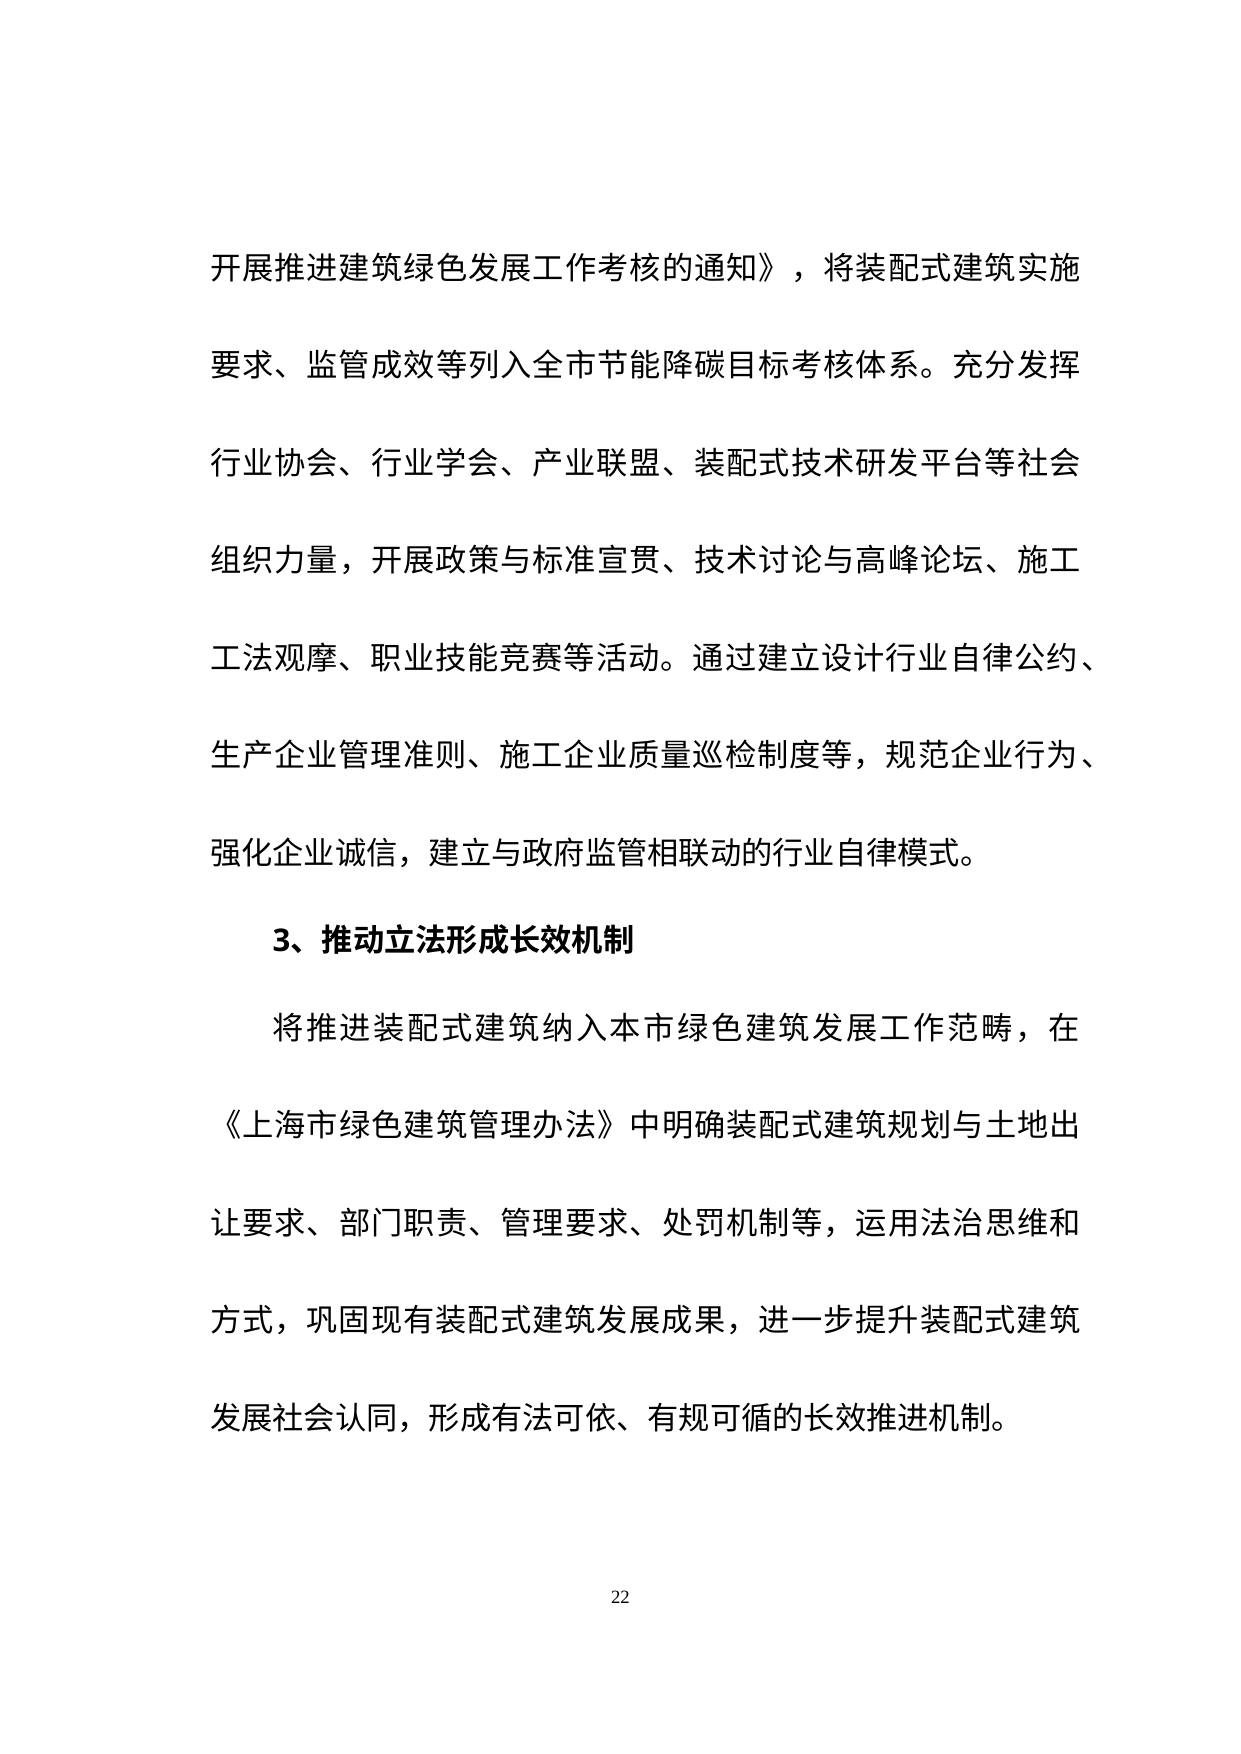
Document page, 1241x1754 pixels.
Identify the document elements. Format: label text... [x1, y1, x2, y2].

subtitle 3、推动立法形成长效机制 [210, 906, 1081, 971]
text 将推进装配式建筑纳入本市绿色建筑发展工作范畴，在《上海市绿色建筑管理办法》中明确装配式建筑规划与土地出让要求、部门职责、管理要求、处罚机制等，运用法治思维和方式，巩固现有装配式建筑发展成果，进一步提升装配式建筑发展社会认同，形成有法可依、有规可循的长效推进机制。 [210, 993, 1081, 1448]
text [210, 233, 1081, 883]
